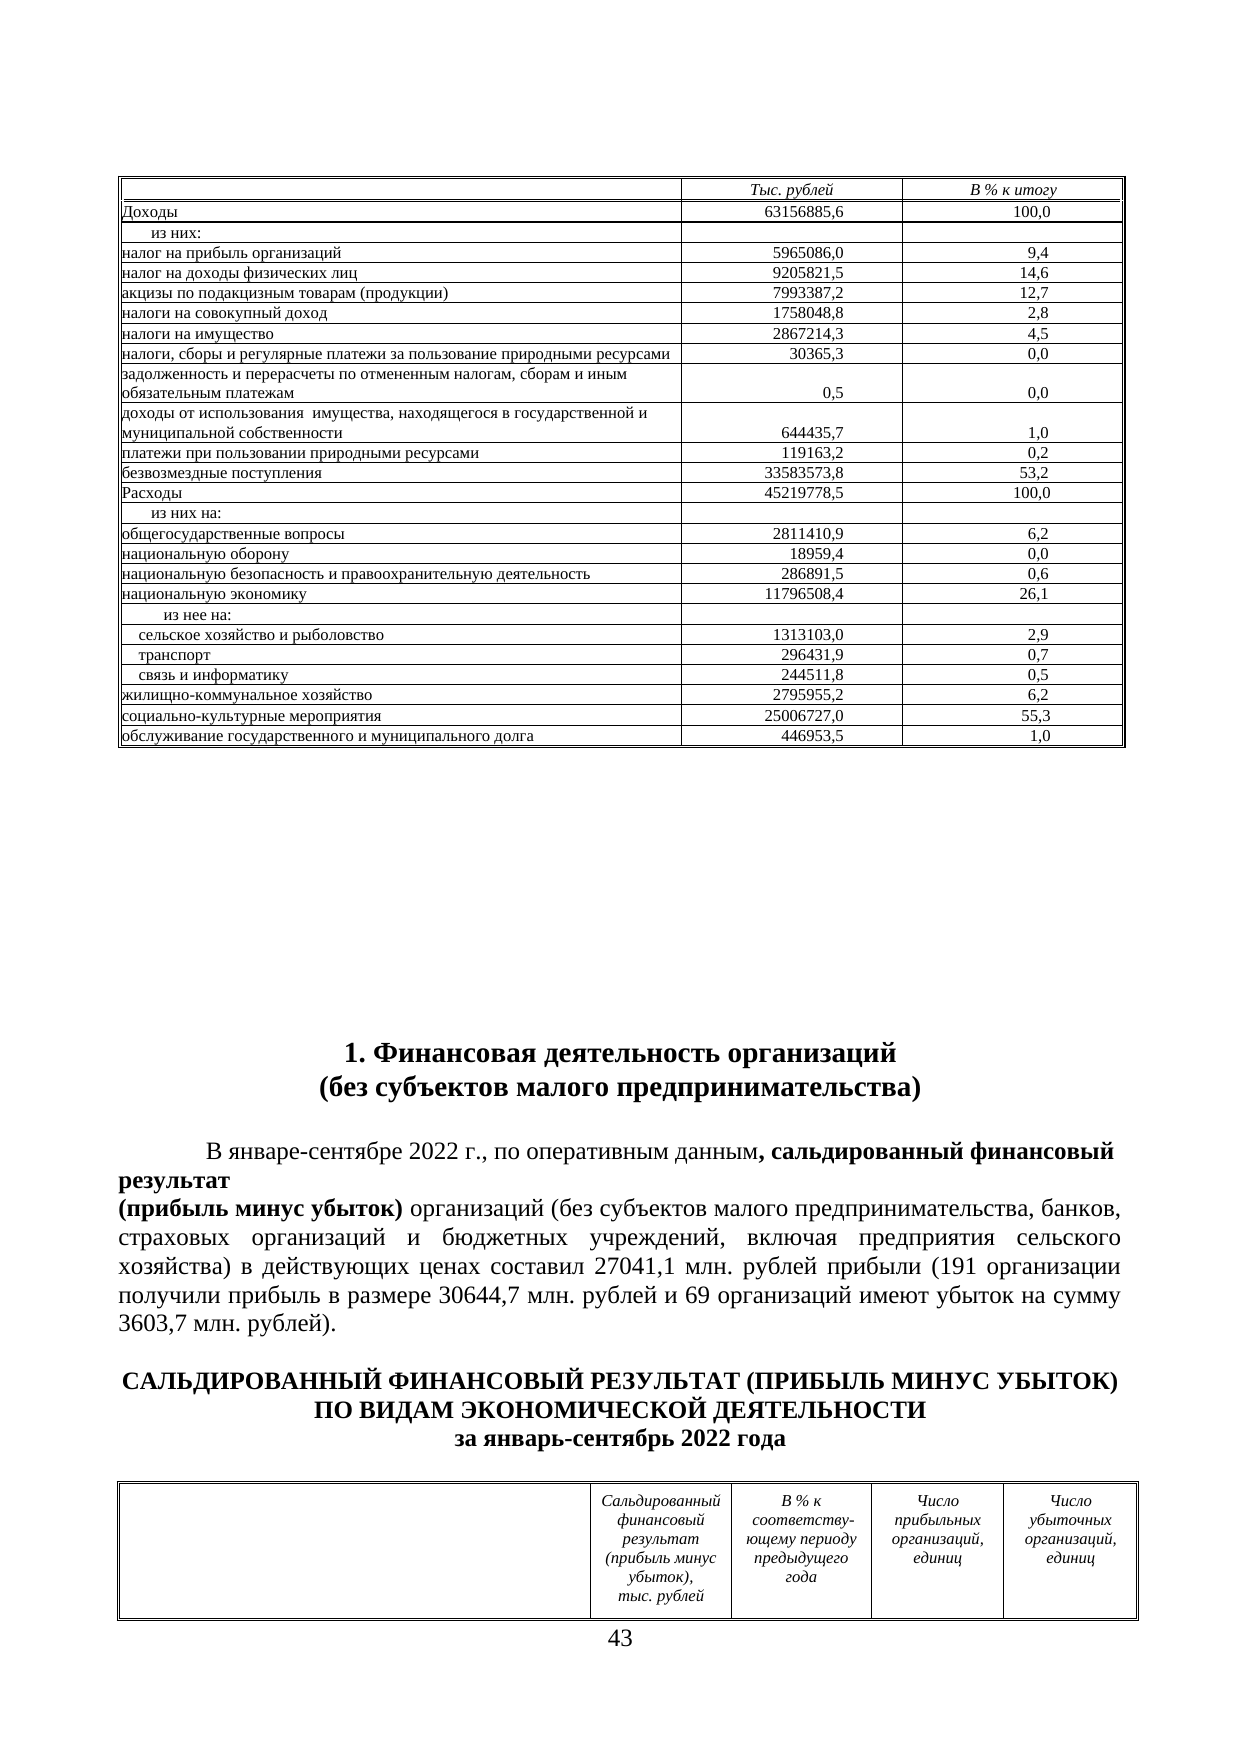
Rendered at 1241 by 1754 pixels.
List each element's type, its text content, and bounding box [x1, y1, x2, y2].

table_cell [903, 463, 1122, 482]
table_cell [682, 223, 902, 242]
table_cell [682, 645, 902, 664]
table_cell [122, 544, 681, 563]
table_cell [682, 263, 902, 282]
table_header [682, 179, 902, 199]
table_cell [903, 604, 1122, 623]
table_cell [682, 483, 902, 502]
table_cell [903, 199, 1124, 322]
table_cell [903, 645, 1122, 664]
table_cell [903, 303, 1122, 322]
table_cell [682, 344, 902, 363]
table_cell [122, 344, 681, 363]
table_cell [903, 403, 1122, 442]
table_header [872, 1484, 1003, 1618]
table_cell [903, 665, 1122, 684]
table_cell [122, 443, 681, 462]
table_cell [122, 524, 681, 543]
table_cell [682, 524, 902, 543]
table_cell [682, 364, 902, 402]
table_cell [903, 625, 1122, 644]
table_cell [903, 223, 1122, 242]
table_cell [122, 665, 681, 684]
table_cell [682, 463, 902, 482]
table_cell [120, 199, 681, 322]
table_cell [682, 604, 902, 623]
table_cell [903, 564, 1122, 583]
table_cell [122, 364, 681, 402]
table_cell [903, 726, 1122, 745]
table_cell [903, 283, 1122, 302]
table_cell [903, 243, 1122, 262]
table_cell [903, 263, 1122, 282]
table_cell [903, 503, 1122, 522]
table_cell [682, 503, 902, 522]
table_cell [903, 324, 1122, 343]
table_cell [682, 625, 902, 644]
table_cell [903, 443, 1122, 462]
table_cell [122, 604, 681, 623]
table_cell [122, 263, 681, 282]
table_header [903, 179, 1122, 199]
text (прибыль минус убыток) организаций (без субъектов малого предпринимательства, банков, страховых организаций и бюджетных учреждений, включая предприятия сельского хозяйства) в действующих ценах составил 27041,1 млн. рублей прибыли (191 организации получили прибыль в размере 30644,7 млн. рублей и 69 организаций имеют убыток на сумму 3603,7 млн. рублей). [118, 1193, 1122, 1337]
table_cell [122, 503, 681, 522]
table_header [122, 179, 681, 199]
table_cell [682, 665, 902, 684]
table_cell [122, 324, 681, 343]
text 1. Финансовая деятельность организаций (без субъектов малого предпринимательства) [118, 1035, 1122, 1102]
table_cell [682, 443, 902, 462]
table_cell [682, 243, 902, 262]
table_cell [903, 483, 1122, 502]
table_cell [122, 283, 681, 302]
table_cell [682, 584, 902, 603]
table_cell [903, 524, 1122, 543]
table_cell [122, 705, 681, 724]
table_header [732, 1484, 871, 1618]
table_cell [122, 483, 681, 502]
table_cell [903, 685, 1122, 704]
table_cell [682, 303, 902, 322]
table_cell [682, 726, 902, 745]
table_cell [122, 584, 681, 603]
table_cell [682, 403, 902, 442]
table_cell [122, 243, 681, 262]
text САЛЬДИРОВАННЫЙ ФИНАНСОВЫЙ РЕЗУЛЬТАТ (ПРИБЫЛЬ МИНУС УБЫТОК) ПО ВИДАМ ЭКОНОМИЧЕСКОЙ ДЕЯТЕЛЬНОСТИ [118, 1366, 1122, 1423]
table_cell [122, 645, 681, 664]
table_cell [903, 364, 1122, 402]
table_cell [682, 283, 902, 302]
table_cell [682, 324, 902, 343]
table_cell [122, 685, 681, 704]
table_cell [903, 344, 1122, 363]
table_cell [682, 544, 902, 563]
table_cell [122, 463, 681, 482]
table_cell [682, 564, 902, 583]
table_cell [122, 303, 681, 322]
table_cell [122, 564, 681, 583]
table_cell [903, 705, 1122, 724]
text за январь-сентябрь 2022 года [118, 1423, 1122, 1452]
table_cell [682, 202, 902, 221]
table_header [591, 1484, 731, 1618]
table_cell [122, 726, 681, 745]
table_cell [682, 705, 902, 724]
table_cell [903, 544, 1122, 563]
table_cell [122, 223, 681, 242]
text В январе-сентябре 2022 г., по оперативным данным, сальдированный финансовый результат [118, 1136, 1122, 1193]
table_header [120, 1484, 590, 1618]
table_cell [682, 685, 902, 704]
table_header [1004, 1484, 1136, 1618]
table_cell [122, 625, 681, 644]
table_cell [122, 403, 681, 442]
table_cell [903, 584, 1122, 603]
